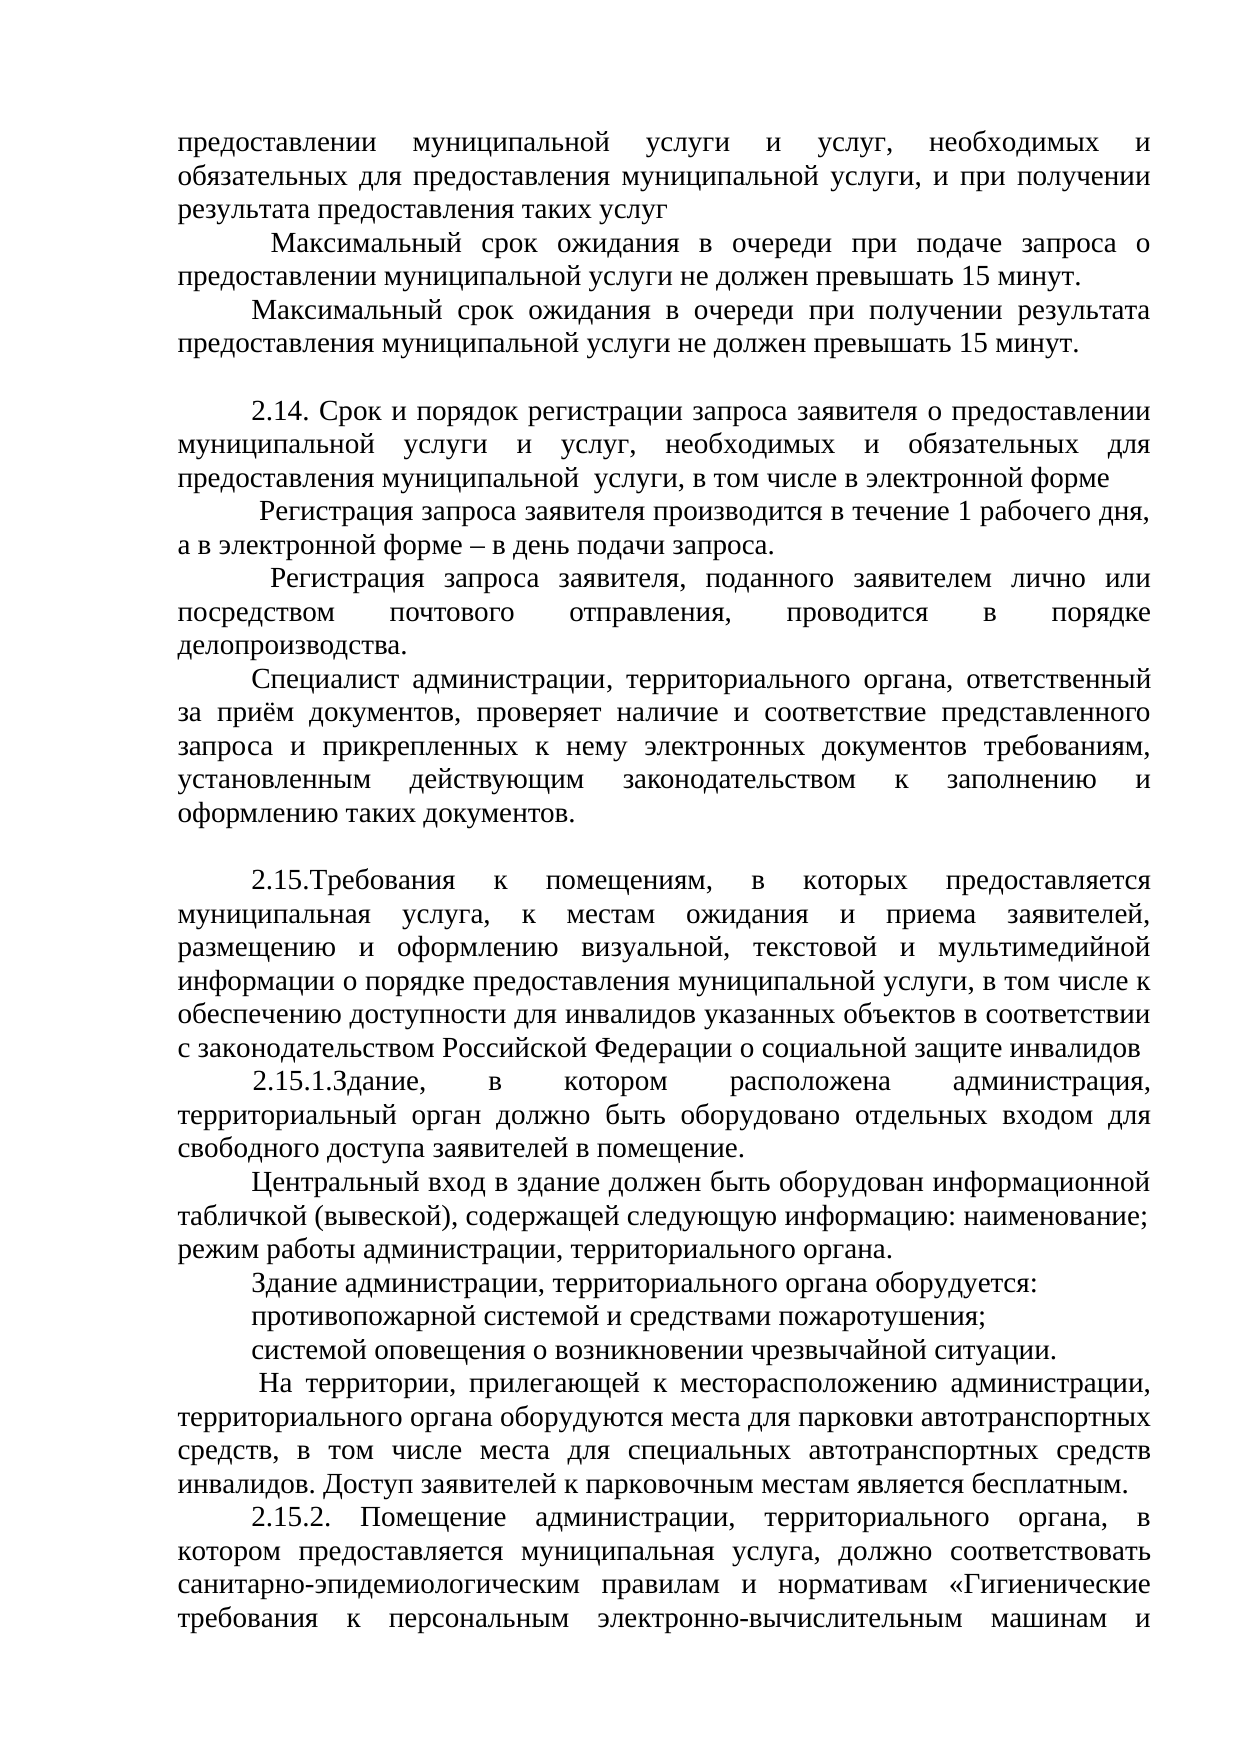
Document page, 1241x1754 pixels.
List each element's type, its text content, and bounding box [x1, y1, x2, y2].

text Максимальный срок ожидания в очереди при подаче запроса о предоставлении муниципальной услуги не должен превышать 15 минут. [177, 225, 1152, 292]
text 2.14. Срок и порядок регистрации запроса заявителя о предоставлении муниципальной услуги и услуг, необходимых и обязательных для предоставления муниципальной услуги, в том числе в электронной форме [177, 393, 1152, 493]
text 2.15.1.Здание, в котором расположена администрация, территориальный орган должно быть оборудовано отдельных входом для свободного доступа заявителей в помещение. [177, 1063, 1152, 1164]
text системой оповещения о возникновении чрезвычайной ситуации. [177, 1332, 1152, 1365]
text Регистрация запроса заявителя, поданного заявителем лично или посредством почтового отправления, проводится в порядке делопроизводства. [177, 560, 1152, 661]
text На территории, прилегающей к месторасположению администрации, территориального органа оборудуются места для парковки автотранспортных средств, в том числе места для специальных автотранспортных средств инвалидов. Доступ заявителей к парковочным местам является бесплатным. [177, 1365, 1152, 1499]
text Центральный вход в здание должен быть оборудован информационной табличкой (вывеской), содержащей следующую информацию: наименование; [177, 1164, 1152, 1231]
text Специалист администрации, территориального органа, ответственный за приём документов, проверяет наличие и соответствие представленного запроса и прикрепленных к нему электронных документов требованиям, установленным действующим законодательством к заполнению и оформлению таких документов. [177, 661, 1152, 829]
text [177, 124, 1152, 225]
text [177, 1499, 1152, 1634]
text 2.15.Требования к помещениям, в которых предоставляется муниципальная услуга, к местам ожидания и приема заявителей, размещению и оформлению визуальной, текстовой и мультимедийной информации о порядке предоставления муниципальной услуги, в том числе к обеспечению доступности для инвалидов указанных объектов в соответствии с законодательством Российской Федерации о социальной защите инвалидов [177, 862, 1152, 1063]
text Максимальный срок ожидания в очереди при получении результата предоставления муниципальной услуги не должен превышать 15 минут. [177, 292, 1152, 359]
text Здание администрации, территориального органа оборудуется: [177, 1265, 1152, 1298]
text Регистрация запроса заявителя производится в течение 1 рабочего дня, а в электронной форме – в день подачи запроса. [177, 493, 1152, 560]
text противопожарной системой и средствами пожаротушения; [177, 1298, 1152, 1332]
text режим работы администрации, территориального органа. [177, 1231, 1152, 1265]
